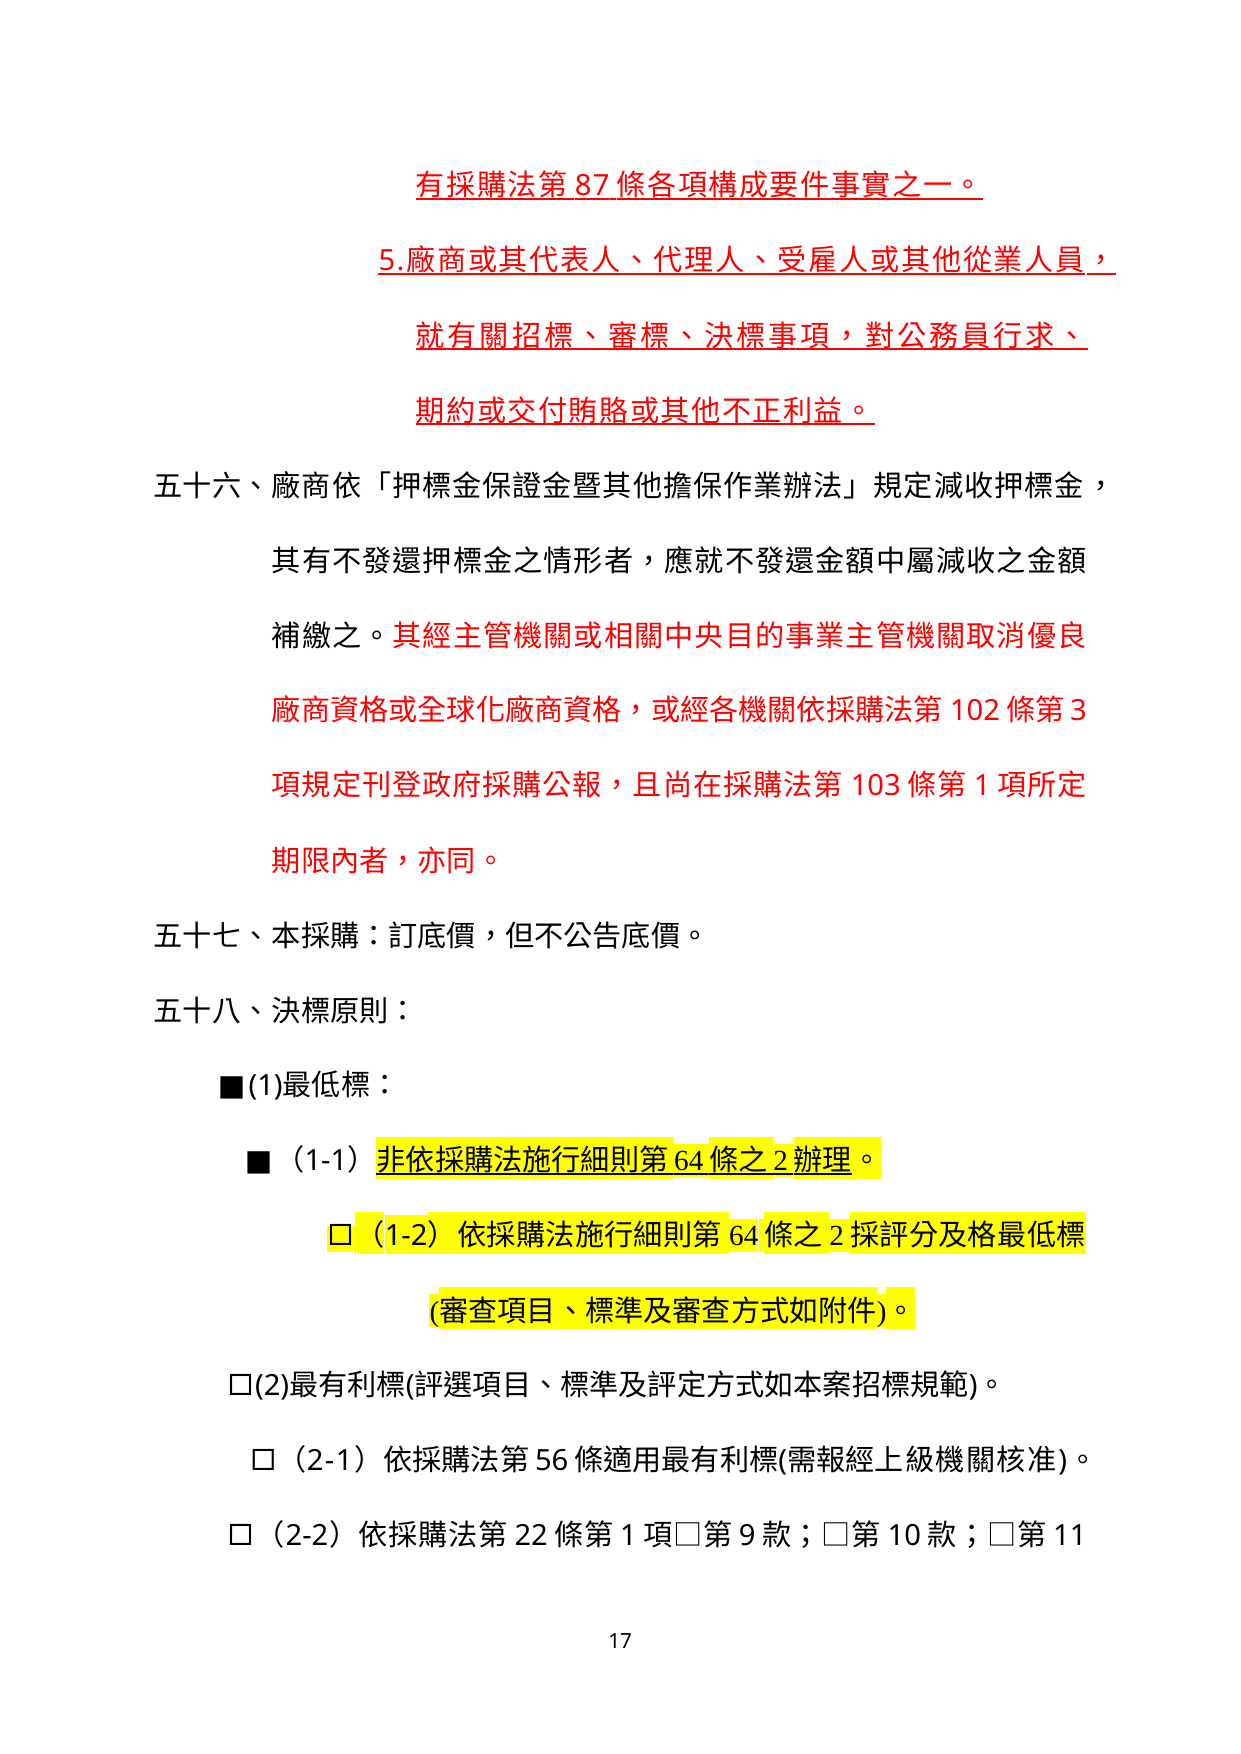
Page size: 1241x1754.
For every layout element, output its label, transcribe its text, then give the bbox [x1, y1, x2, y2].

text 5.廠商或其代表人、代理人、受雇人或其他從業人員，就有關招標、審標、決標事項，對公務員行求、期約或交付賄賂或其他不正利益。 [378, 221, 1087, 446]
text （1-2）依採購法施行細則第64條之2採評分及格最低標(審查項目、標準及審查方式如附件)。 [327, 1196, 1087, 1346]
list 本採購：訂底價，但不公告底價。 [153, 896, 1087, 971]
text (2)最有利標(評選項目、標準及評定方式如本案招標規範)。 [227, 1346, 1087, 1421]
text ■（1-1）非依採購法施行細則第64條之2辦理。 [153, 1121, 1087, 1196]
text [378, 146, 1087, 221]
text ■(1)最低標： [153, 1046, 1087, 1121]
list 廠商依「押標金保證金暨其他擔保作業辦法」規定減收押標金，其有不發還押標金之情形者，應就不發還金額中屬減收之金額補繳之。其經主管機關或相關中央目的事業主管機關取消優良廠商資格或全球化廠商資格，或經各機關依採購法第102條第3項規定刊登政府採購公報，且尚在採購法第103條第1項所定期限內者，亦同。 [153, 446, 1087, 896]
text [227, 1496, 1087, 1571]
text （2-1）依採購法第56條適用最有利標(需報經上級機關核准)。 [227, 1421, 1087, 1496]
list 決標原則： [153, 971, 1087, 1046]
